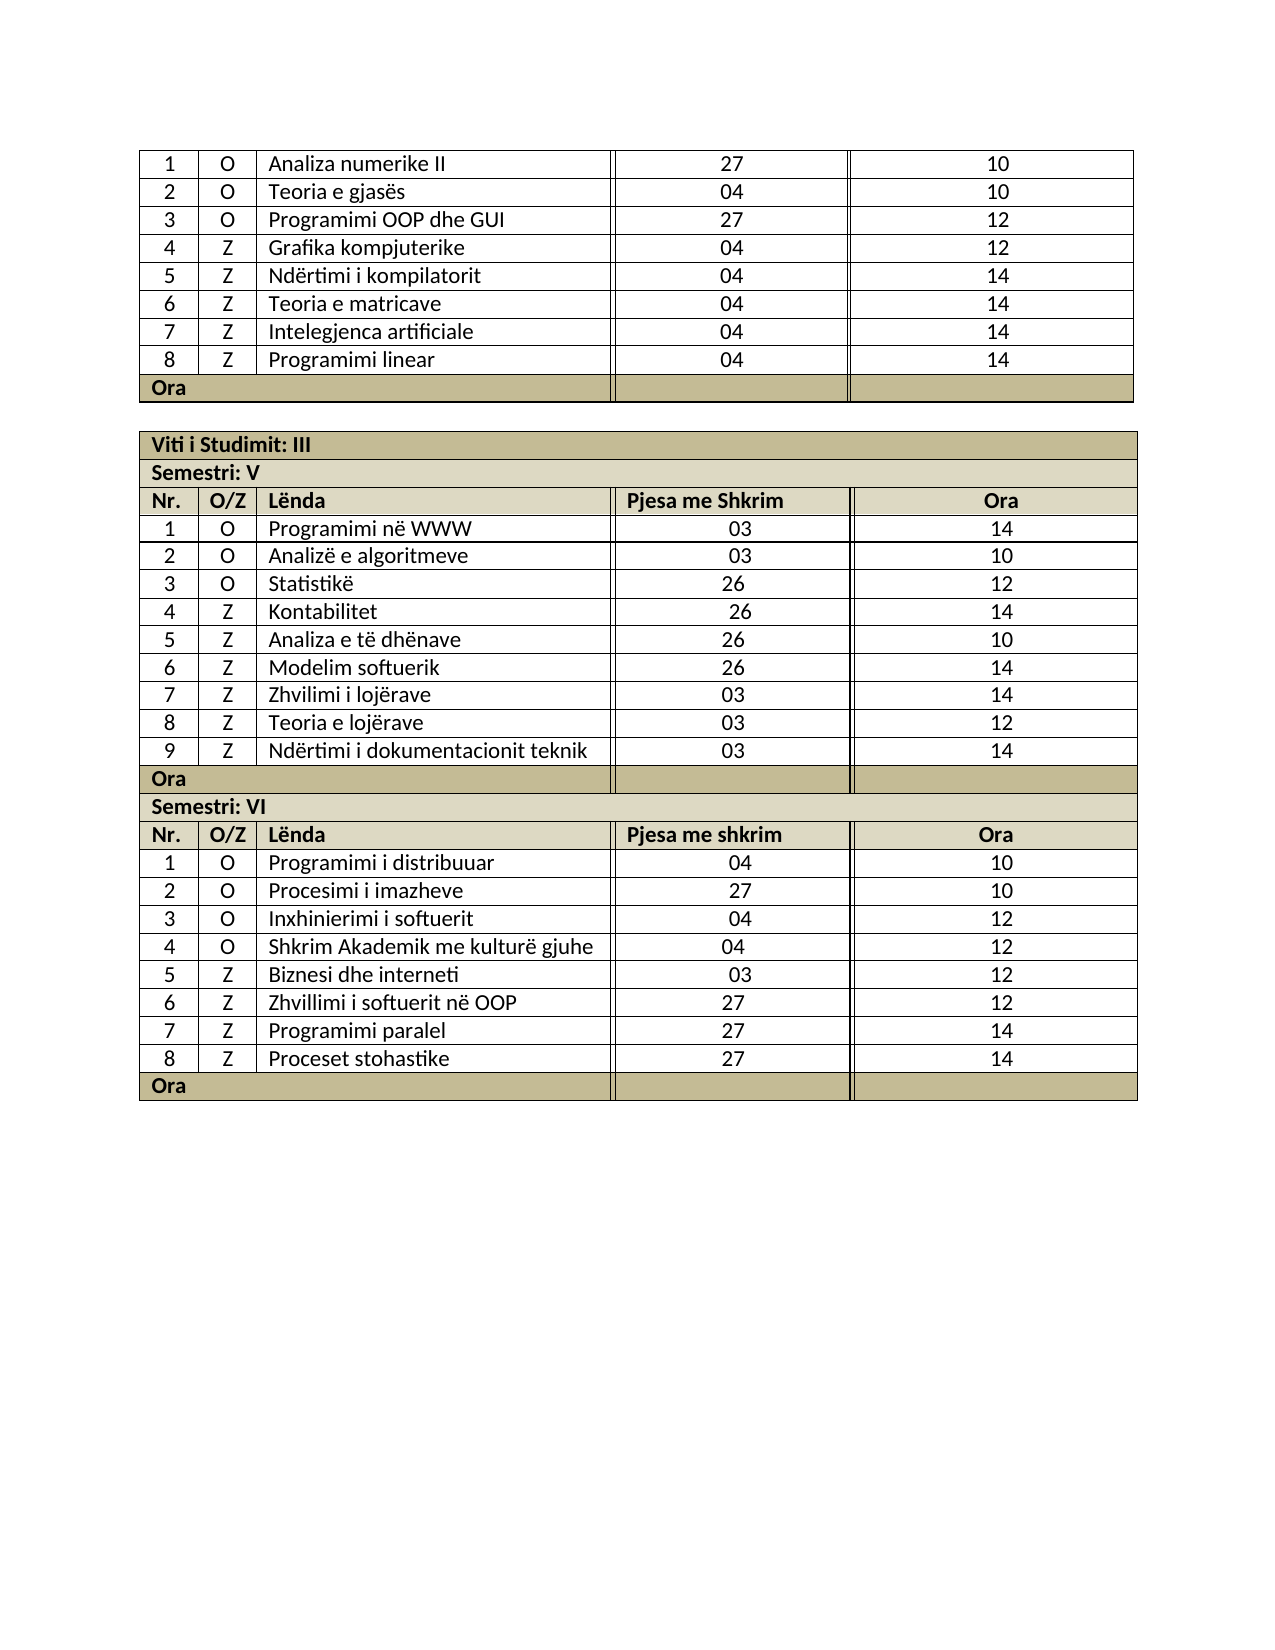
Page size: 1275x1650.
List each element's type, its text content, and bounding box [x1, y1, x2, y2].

table_cell 04 [616, 235, 847, 262]
table_header O [199, 151, 256, 178]
table_cell Ora [140, 766, 610, 793]
table_cell 7 [140, 319, 198, 345]
table_cell Z [199, 626, 256, 653]
table_cell [855, 766, 1137, 793]
table_cell Z [199, 235, 256, 262]
table_cell 14 [855, 682, 1137, 709]
table_cell 1 [140, 516, 198, 541]
table_cell O [199, 934, 256, 960]
table_cell Z [199, 599, 256, 625]
table_cell Nr. [140, 488, 198, 514]
table_cell [611, 961, 615, 988]
table_cell 12 [851, 235, 1133, 262]
table_cell 26 [616, 570, 849, 597]
table_cell Nr. [140, 822, 198, 849]
table_cell Programimi paralel [257, 1017, 610, 1044]
table_cell Ndërtimi i kompilatorit [257, 263, 610, 289]
table_cell [611, 878, 615, 904]
table_cell 04 [616, 291, 847, 317]
table_cell [611, 710, 615, 737]
table_cell O [199, 850, 256, 877]
table_cell 10 [855, 626, 1137, 653]
table_cell 27 [616, 1017, 849, 1044]
table_cell 26 [616, 599, 849, 625]
table_cell [611, 1017, 615, 1044]
table_cell [611, 179, 615, 206]
table_cell 26 [616, 654, 849, 681]
table_header 10 [851, 151, 1133, 178]
table_cell Proceset stohastike [257, 1045, 610, 1072]
table_cell Ora [140, 1073, 610, 1100]
table_cell O [199, 543, 256, 569]
table_cell Ora [140, 375, 610, 401]
table_cell Lënda [257, 822, 610, 849]
table_cell 04 [616, 179, 847, 206]
table_cell Semestri: V [140, 460, 1137, 487]
table_cell Procesimi i imazheve [257, 878, 610, 904]
table_cell 7 [140, 682, 198, 709]
table_cell 03 [616, 710, 849, 737]
table_cell Teoria e gjasës [257, 179, 610, 206]
table_cell O [199, 179, 256, 206]
table_cell Analiza e të dhënave [257, 626, 610, 653]
table_cell 12 [855, 710, 1137, 737]
table_cell Shkrim Akademik me kulturë gjuhe [257, 934, 610, 960]
table_cell Pjesa me Shkrim [616, 488, 849, 514]
table_cell 27 [616, 1045, 849, 1072]
table_cell 9 [140, 738, 198, 765]
table_cell [611, 488, 615, 514]
table_cell 14 [855, 516, 1137, 541]
table_cell [611, 570, 615, 597]
table_cell Statistikë [257, 570, 610, 597]
table_cell 14 [855, 738, 1137, 765]
table_cell 14 [855, 1045, 1137, 1072]
table_cell [611, 543, 615, 569]
table_cell [611, 346, 615, 373]
table_cell 14 [851, 346, 1133, 373]
table_cell 4 [140, 235, 198, 262]
table_cell O [199, 906, 256, 932]
table_header 27 [616, 151, 847, 178]
table_cell [616, 1073, 849, 1100]
table_cell 10 [851, 179, 1133, 206]
table_cell O [199, 207, 256, 234]
table_cell 14 [855, 1017, 1137, 1044]
table_cell Z [199, 738, 256, 765]
table_cell 6 [140, 654, 198, 681]
table_cell 04 [616, 263, 847, 289]
table_cell Teoria e matricave [257, 291, 610, 317]
table_cell 14 [855, 599, 1137, 625]
table_cell 4 [140, 934, 198, 960]
table_cell 4 [140, 599, 198, 625]
table_cell 2 [140, 543, 198, 569]
table_cell Z [199, 710, 256, 737]
table_cell 6 [140, 989, 198, 1016]
table_cell Kontabilitet [257, 599, 610, 625]
table_cell O [199, 570, 256, 597]
table_cell O/Z [199, 488, 256, 514]
table_cell Z [199, 346, 256, 373]
table_cell Programimi i distribuuar [257, 850, 610, 877]
table_cell O [199, 878, 256, 904]
table_cell 12 [851, 207, 1133, 234]
table_cell 8 [140, 346, 198, 373]
table_cell Zhvillimi i softuerit në OOP [257, 989, 610, 1016]
table_cell [611, 626, 615, 653]
table_cell Z [199, 1045, 256, 1072]
table_cell Programimi në WWW [257, 516, 610, 541]
table_cell Biznesi dhe interneti [257, 961, 610, 988]
table_cell [611, 599, 615, 625]
table_cell [611, 822, 615, 849]
table_cell [611, 682, 615, 709]
table_cell Modelim softuerik [257, 654, 610, 681]
table_cell 5 [140, 626, 198, 653]
table_cell 14 [855, 654, 1137, 681]
table_cell [855, 1073, 1137, 1100]
table_cell Ora [855, 488, 1137, 514]
table_cell O [199, 516, 256, 541]
table_cell 26 [616, 626, 849, 653]
table_cell [611, 934, 615, 960]
table_cell 27 [616, 207, 847, 234]
table_cell 3 [140, 207, 198, 234]
table_cell Analizë e algoritmeve [257, 543, 610, 569]
table_cell Programimi linear [257, 346, 610, 373]
table_cell 03 [616, 682, 849, 709]
table_cell 14 [851, 319, 1133, 345]
table_cell [611, 654, 615, 681]
table_cell [611, 375, 615, 401]
table_cell 04 [616, 850, 849, 877]
table_cell 27 [616, 989, 849, 1016]
table_header Viti i Studimit: III [140, 432, 1137, 459]
table_cell [611, 906, 615, 932]
table_cell 1 [140, 850, 198, 877]
table_cell Z [199, 682, 256, 709]
table_cell [611, 263, 615, 289]
table_cell 12 [855, 906, 1137, 932]
table_cell 10 [855, 543, 1137, 569]
table_cell Teoria e lojërave [257, 710, 610, 737]
table_cell 2 [140, 179, 198, 206]
table_cell [611, 319, 615, 345]
table_cell 03 [616, 961, 849, 988]
table_cell 12 [855, 570, 1137, 597]
table_cell [611, 207, 615, 234]
table_cell 10 [855, 850, 1137, 877]
table_cell [611, 989, 615, 1016]
table_cell Z [199, 989, 256, 1016]
table_cell Pjesa me shkrim [616, 822, 849, 849]
table_cell Z [199, 961, 256, 988]
table_cell 8 [140, 1045, 198, 1072]
table_cell 8 [140, 710, 198, 737]
table_cell Inxhinierimi i softuerit [257, 906, 610, 932]
table_cell Z [199, 319, 256, 345]
table_cell 12 [855, 989, 1137, 1016]
table_cell 03 [616, 738, 849, 765]
table_cell [611, 1073, 615, 1100]
table_cell 04 [616, 319, 847, 345]
table_cell Lënda [257, 488, 610, 514]
table_cell 7 [140, 1017, 198, 1044]
table_cell Grafika kompjuterike [257, 235, 610, 262]
table_cell Z [199, 291, 256, 317]
table_header [611, 151, 615, 178]
table_cell O/Z [199, 822, 256, 849]
table_cell 03 [616, 516, 849, 541]
table_cell Ora [855, 822, 1137, 849]
table_cell [611, 291, 615, 317]
table_cell [616, 766, 849, 793]
table_cell Z [199, 1017, 256, 1044]
table_cell 12 [855, 934, 1137, 960]
table_cell 3 [140, 570, 198, 597]
table_cell 27 [616, 878, 849, 904]
table_cell 04 [616, 906, 849, 932]
table_cell 14 [851, 291, 1133, 317]
table_cell [611, 738, 615, 765]
table_cell 3 [140, 906, 198, 932]
table_cell 6 [140, 291, 198, 317]
table_cell 04 [616, 346, 847, 373]
table_cell [851, 375, 1133, 401]
table_cell Programimi OOP dhe GUI [257, 207, 610, 234]
table_header 1 [140, 151, 198, 178]
table_cell 5 [140, 263, 198, 289]
table_cell Ndërtimi i dokumentacionit teknik [257, 738, 610, 765]
table_cell 12 [855, 961, 1137, 988]
table_cell 03 [616, 543, 849, 569]
table_cell [611, 516, 615, 541]
table_cell Semestri: VI [140, 794, 1137, 821]
table_cell [616, 375, 847, 401]
table_cell Intelegjenca artificiale [257, 319, 610, 345]
table_cell 10 [855, 878, 1137, 904]
table_cell 04 [616, 934, 849, 960]
table_header Analiza numerike II [257, 151, 610, 178]
table_cell 2 [140, 878, 198, 904]
table_cell [611, 1045, 615, 1072]
table_cell 14 [851, 263, 1133, 289]
table_cell Z [199, 654, 256, 681]
table_cell Zhvilimi i lojërave [257, 682, 610, 709]
table_cell [611, 235, 615, 262]
table_cell Z [199, 263, 256, 289]
table_cell [611, 850, 615, 877]
table_cell [611, 766, 615, 793]
table_cell 5 [140, 961, 198, 988]
